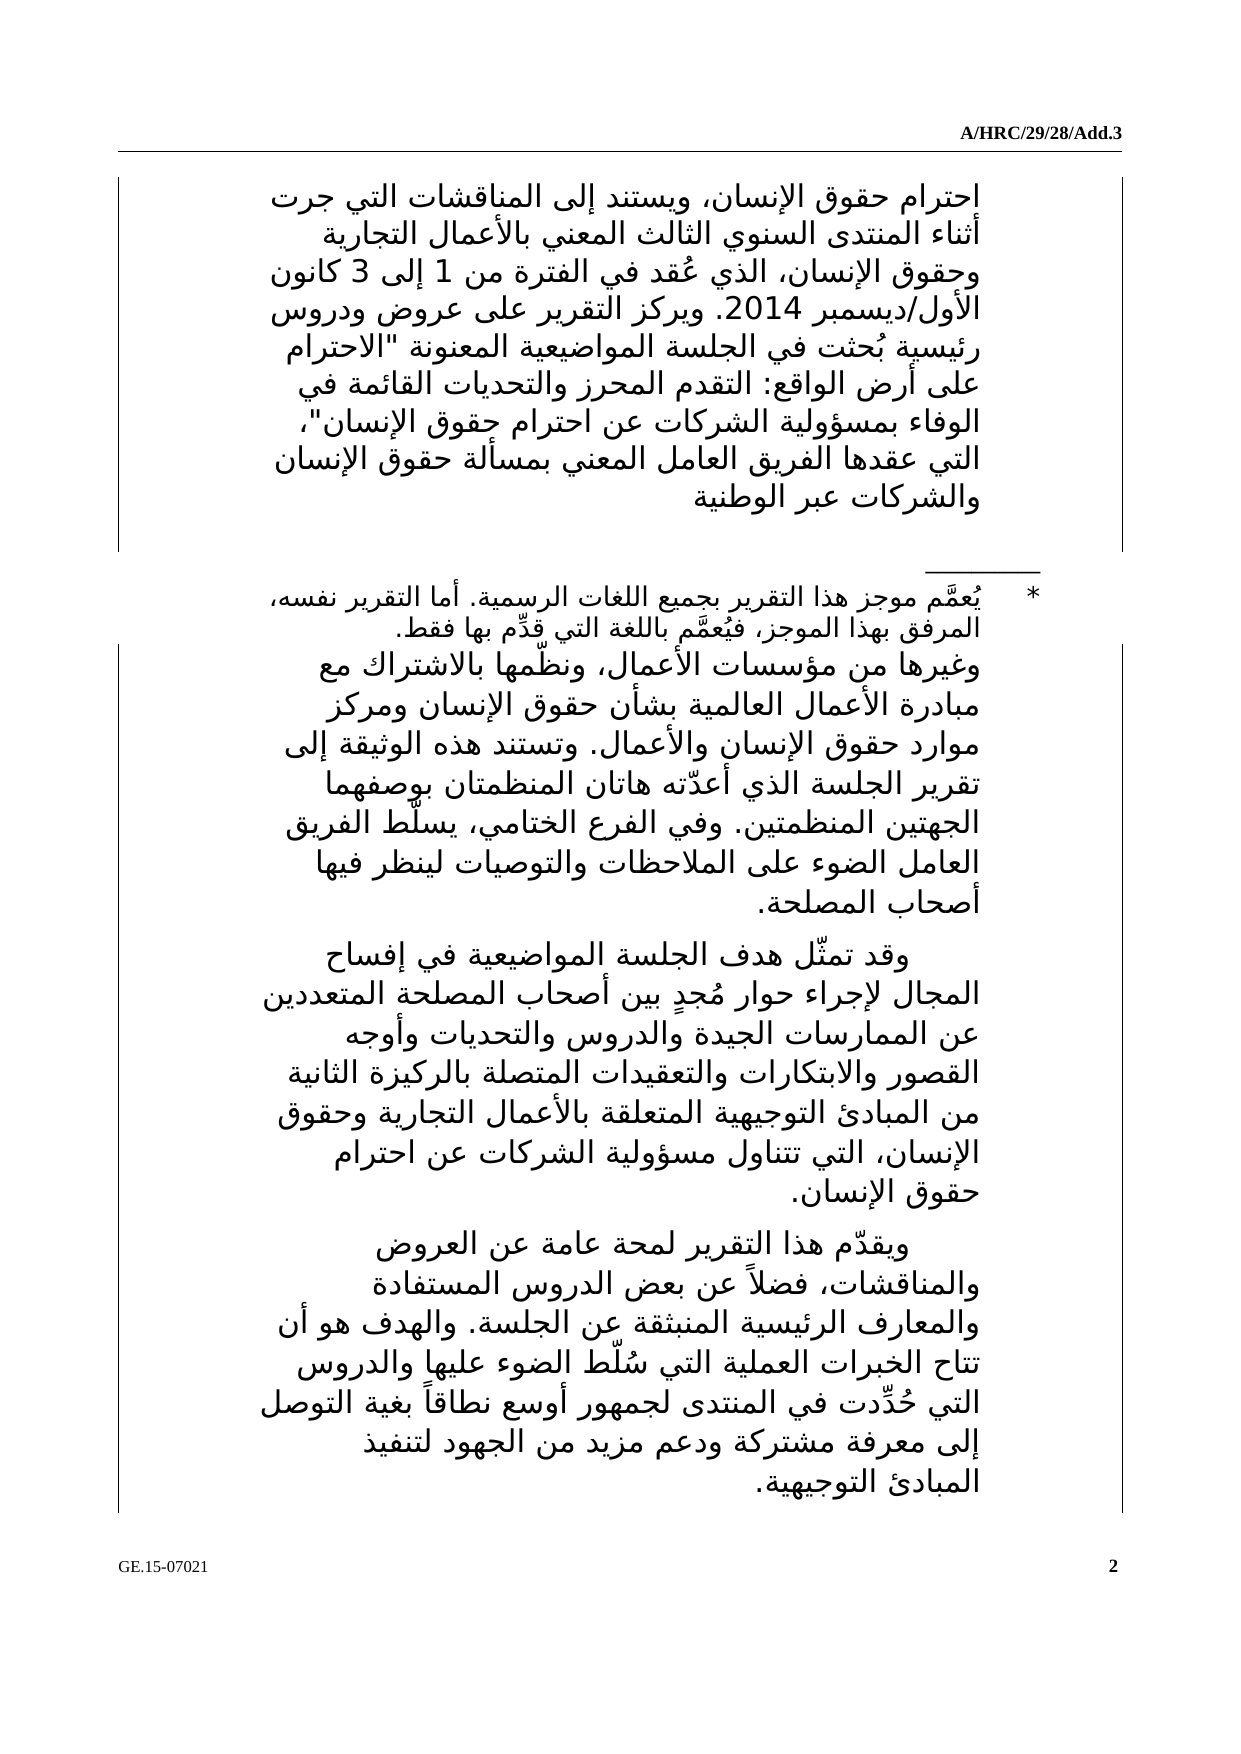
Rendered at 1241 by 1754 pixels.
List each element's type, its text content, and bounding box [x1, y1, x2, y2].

table_cell وغيرها من مؤسسات الأعمال، ونظّمها بالاشتراك مع مبادرة الأعمال العالمية بشأن حقوق الإنسان ومركز موارد حقوق الإنسان والأعمال. وتستند هذه الوثيقة إلى تقرير الجلسة الذي أعدّته هاتان المنظمتان بوصفهما الجهتين المنظمتين. وفي الفرع الختامي، يسلّط الفريق العامل الضوء على الملاحظات والتوصيات لينظر فيها أصحاب المصلحة. [119, 644, 1122, 933]
table_cell ويقدّم هذا التقرير لمحة عامة عن العروض والمناقشات، فضلاً عن بعض الدروس المستفادة والمعارف الرئيسية المنبثقة عن الجلسة. والهدف هو أن تتاح الخبرات العملية التي سُلّط الضوء عليها والدروس التي حُدِّدت في المنتدى لجمهور أوسع نطاقاً بغية التوصل إلى معرفة مشتركة ودعم مزيد من الجهود لتنفيذ المبادئ التوجيهية. [119, 1223, 1122, 1513]
table_cell وقد تمثّل هدف الجلسة المواضيعية في إفساح المجال لإجراء حوار مُجدٍ بين أصحاب المصلحة المتعددين عن الممارسات الجيدة والدروس والتحديات وأوجه القصور والابتكارات والتعقيدات المتصلة بالركيزة الثانية من المبادئ التوجيهية المتعلقة بالأعمال التجارية وحقوق الإنسان، التي تتناول مسؤولية الشركات عن احترام حقوق الإنسان. [119, 934, 1122, 1223]
table_cell __________ * يُعمَّم موجز هذا التقرير بجميع اللغات الرسمية.‬ [118, 552, 1122, 644]
